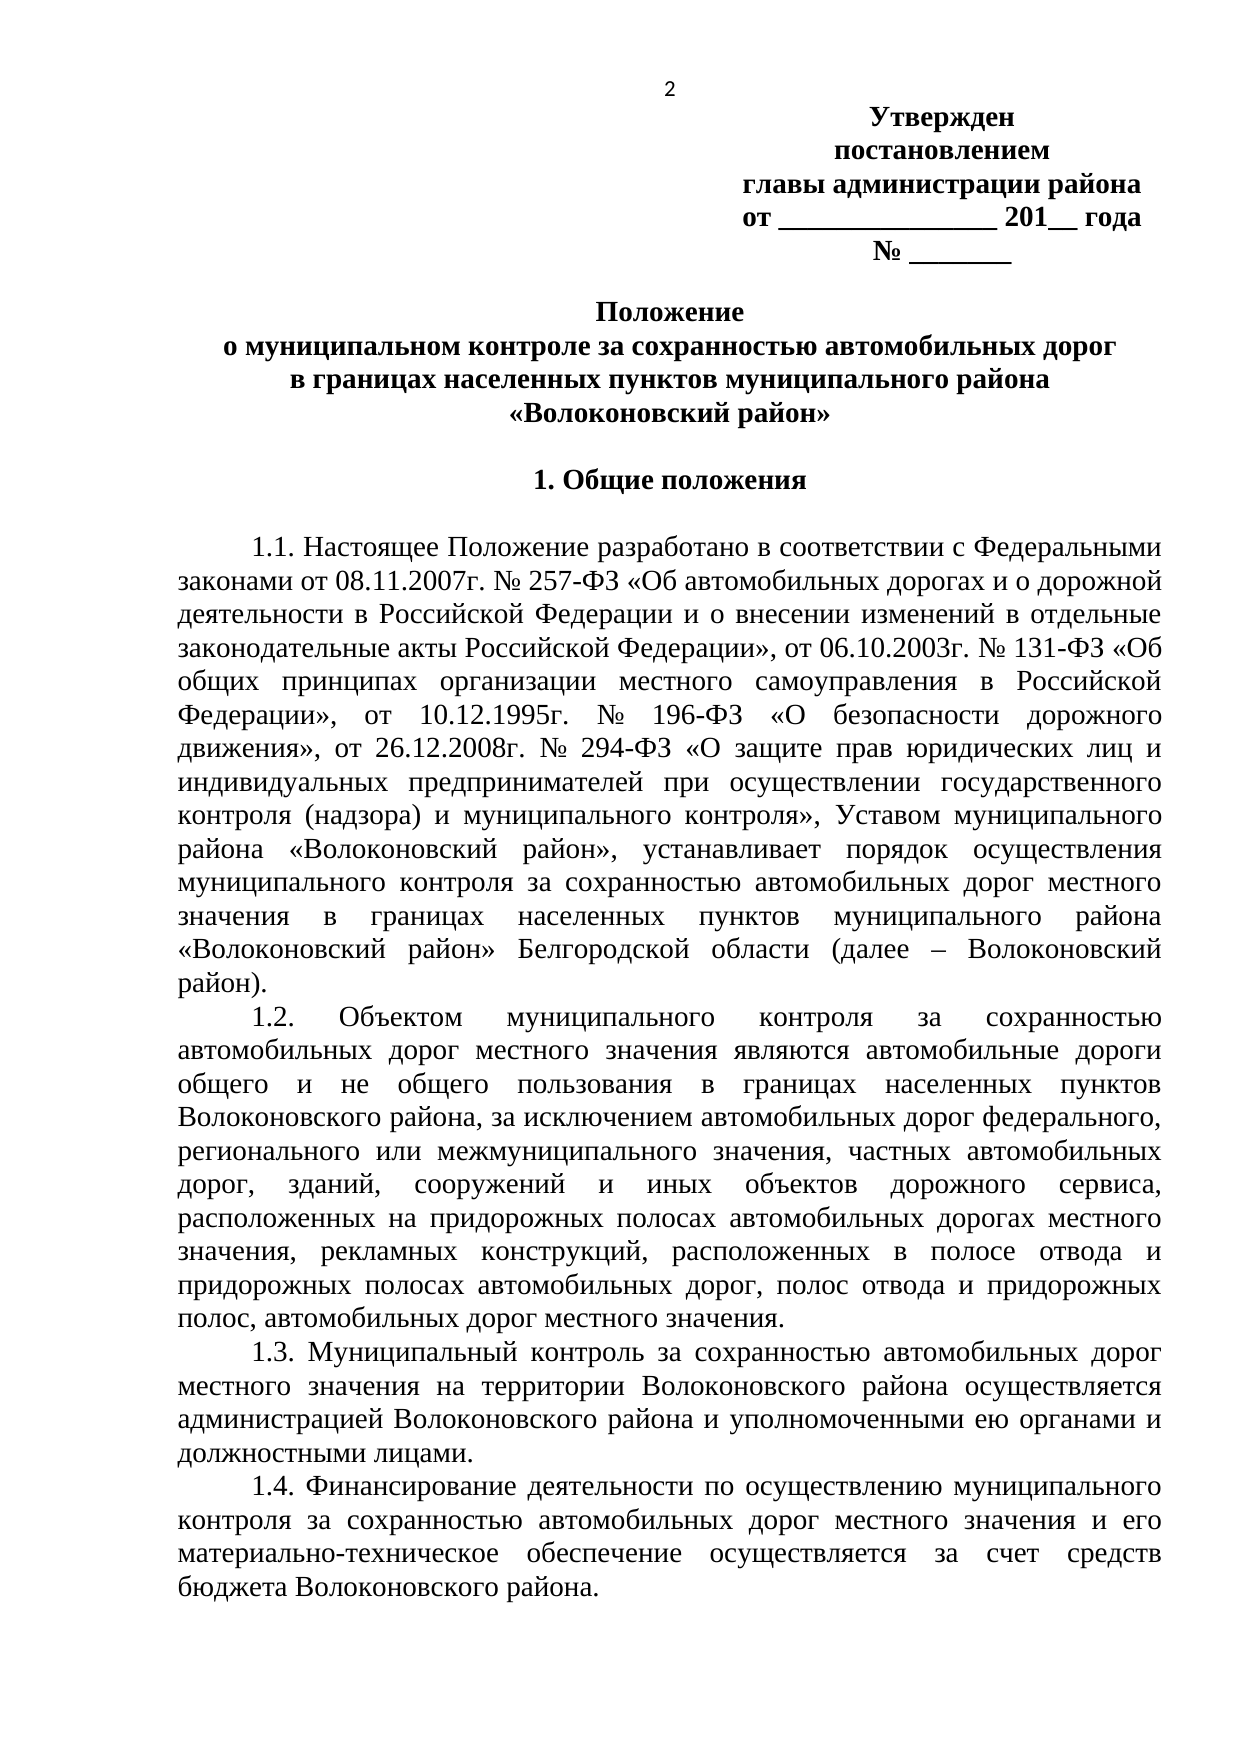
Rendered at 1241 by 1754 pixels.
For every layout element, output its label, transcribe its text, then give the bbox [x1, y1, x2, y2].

text Утвержден [740, 99, 1144, 132]
text 1.3. Муниципальный контроль за сохранностью автомобильных дорог местного значения на территории Волоконовского района осуществляется администрацией Волоконовского района и уполномоченными ею органами и должностными лицами. [177, 1334, 1162, 1468]
text постановлением [740, 132, 1144, 166]
text 1.1. Настоящее Положение разработано в соответствии с Федеральными законами от 08.11.2007г. № 257-ФЗ «Об автомобильных дорогах и о дорожной деятельности в Российской Федерации и о внесении изменений в отдельные законодательные акты Российской Федерации», от 06.10.2003г. № 131-ФЗ «Об общих принципах организации местного самоуправления в Российской Федерации», от 10.12.1995г. № 196-ФЗ «О безопасности дорожного движения», от 26.12.2008г. № 294-ФЗ «О защите прав юридических лиц и индивидуальных предпринимателей при осуществлении государственного контроля (надзора) и муниципального контроля», Уставом муниципального района «Волоконовский район», устанавливает порядок осуществления муниципального контроля за сохранностью автомобильных дорог местного значения в границах населенных пунктов муниципального района «Волоконовский район» Белгородской области (далее – Волоконовский район). [177, 529, 1162, 999]
text 1. Общие положения [177, 462, 1162, 496]
text о муниципальном контроле за сохранностью автомобильных дорог [177, 328, 1162, 361]
text главы администрации района от _______________ 201__ года [740, 166, 1144, 233]
text 1.2. Объектом муниципального контроля за сохранностью автомобильных дорог местного значения являются автомобильные дороги общего и не общего пользования в границах населенных пунктов Волоконовского района, за исключением автомобильных дорог федерального, регионального или межмуниципального значения, частных автомобильных дорог, зданий, сооружений и иных объектов дорожного сервиса, расположенных на придорожных полосах автомобильных дорогах местного значения, рекламных конструкций, расположенных в полосе отвода и придорожных полосах автомобильных дорог, полос отвода и придорожных полос, автомобильных дорог местного значения. [177, 999, 1162, 1334]
text в границах населенных пунктов муниципального района «Волоконовский район» [177, 361, 1162, 428]
text № _______ [740, 233, 1144, 267]
text 1.4. Финансирование деятельности по осуществлению муниципального контроля за сохранностью автомобильных дорог местного значения и его материально-техническое обеспечение осуществляется за счет средств бюджета Волоконовского района. [177, 1468, 1162, 1602]
text Положение [177, 294, 1162, 328]
